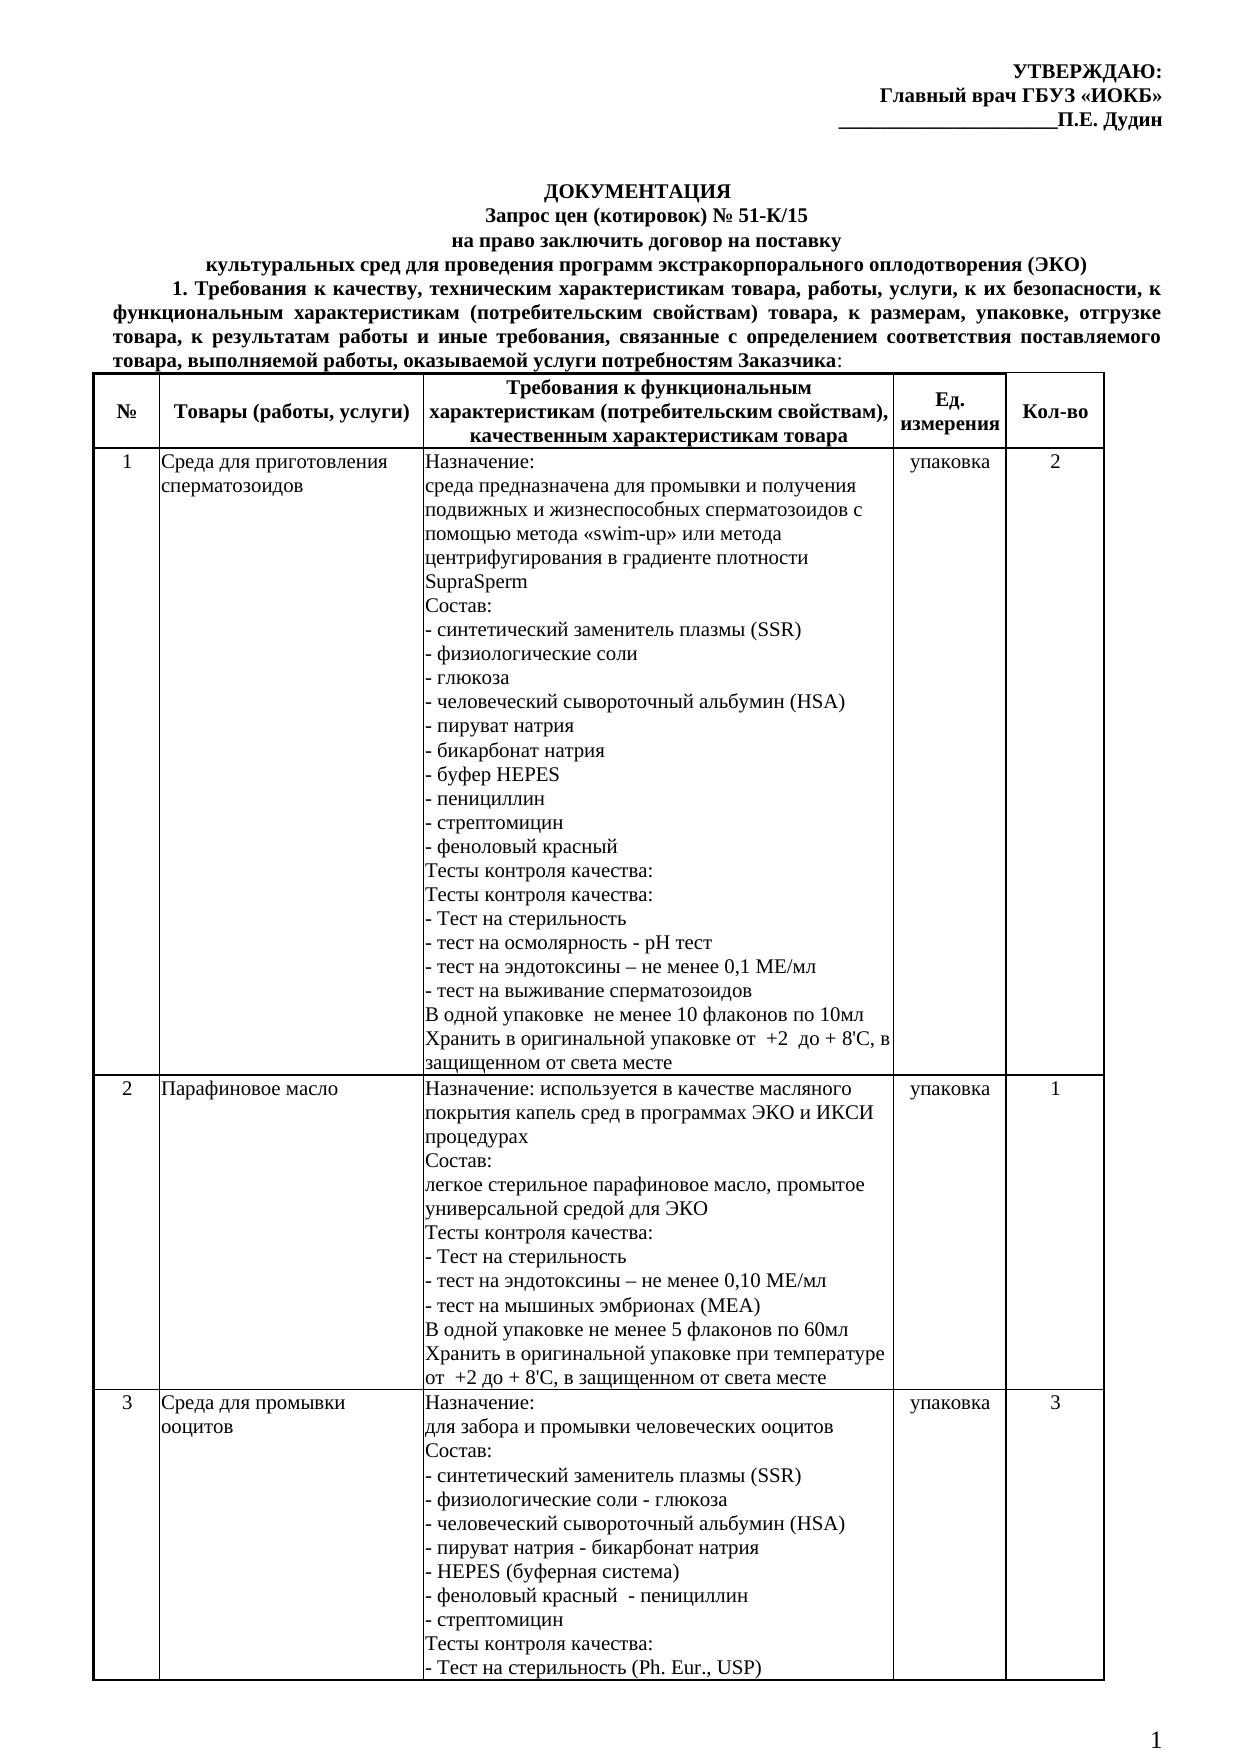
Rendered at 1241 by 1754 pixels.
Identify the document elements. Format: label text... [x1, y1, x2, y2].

table_cell Парафиновое масло [160, 1076, 423, 1389]
text УТВЕРЖДАЮ: [94, 59, 1162, 83]
text 1. Требования к качеству, техническим характеристикам товара, работы, услуги, к их безопасности, к функциональным характеристикам (потребительским свойствам) товара, к размерам, упаковке, отгрузке товара, к результатам работы и иные требования, связанные с определением соответствия поставляемого товара, выполняемой работы, оказываемой услуги потребностям Заказчика: [113, 276, 1162, 372]
text ДОКУМЕНТАЦИЯ [113, 179, 1162, 203]
table_cell 1 [1007, 1076, 1103, 1389]
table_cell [160, 1390, 423, 1679]
table_cell упаковка [894, 1076, 1005, 1389]
table_cell упаковка [894, 1390, 1005, 1679]
table_cell Назначение: среда предназначена для промывки и получения подвижных и жизнеспособных сперматозоидов с помощью метода «swim-up» или метода центрифугирования в градиенте плотности SupraSperm Состав: - синтетический заменитель плазмы (SSR) - физиологические соли - глюкоза - человеческий сывороточный альбумин (HSA) - пируват натрия - бикарбонат натрия - буфер HEPES - пенициллин - стрептомицин - феноловый красный Тесты контроля качества: Тесты контроля качества: - Тест на стерильность - тест на осмолярность - рН тест - тест на эндотоксины – не менее 0,1 МЕ/мл - тест на выживание сперматозоидов В одной упаковке не менее 10 флаконов по 10мл Хранить в оригинальной упаковке от +2 до + 8'С, в защищенном от света месте [424, 449, 893, 1074]
table_header Ед. измерения [894, 375, 1005, 447]
table_header № [95, 375, 159, 447]
table_cell 2 [1007, 449, 1103, 1074]
table_cell упаковка [894, 449, 1005, 1074]
table_cell 3 [1007, 1390, 1103, 1679]
table_header Требования к функциональным характеристикам (потребительским свойствам), качественным характеристикам товара [424, 375, 893, 447]
table_cell 1 [95, 449, 159, 1074]
table_header Запрос цен (котировок) № 51-К/15 на право заключить договор на поставку культуральных сред для проведения программ экстракорпорального оплодотворения (ЭКО) [113, 204, 1161, 276]
table_cell Назначение: используется в качестве масляного покрытия капель сред в программах ЭКО и ИКСИ процедурах Состав: легкое стерильное парафиновое масло, промытое универсальной средой для ЭКО Тесты контроля качества: - Тест на стерильность - тест на эндотоксины – не менее 0,10 МЕ/мл - тест на мышиных эмбрионах (МЕА) В одной упаковке не менее 5 флаконов по 60мл Хранить в оригинальной упаковке при температуре от +2 до + 8'С, в защищенном от света месте [424, 1076, 893, 1389]
table_cell 2 [95, 1076, 159, 1389]
table_cell 3 [95, 1390, 159, 1679]
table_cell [424, 1390, 893, 1679]
text _____________________П.Е. Дудин [94, 107, 1162, 131]
table_header Кол-во [1007, 373, 1103, 447]
table_cell Среда для приготовления сперматозоидов [160, 449, 423, 1074]
text Главный врач ГБУЗ «ИОКБ» [94, 83, 1162, 107]
table_header Товары (работы, услуги) [160, 375, 423, 447]
